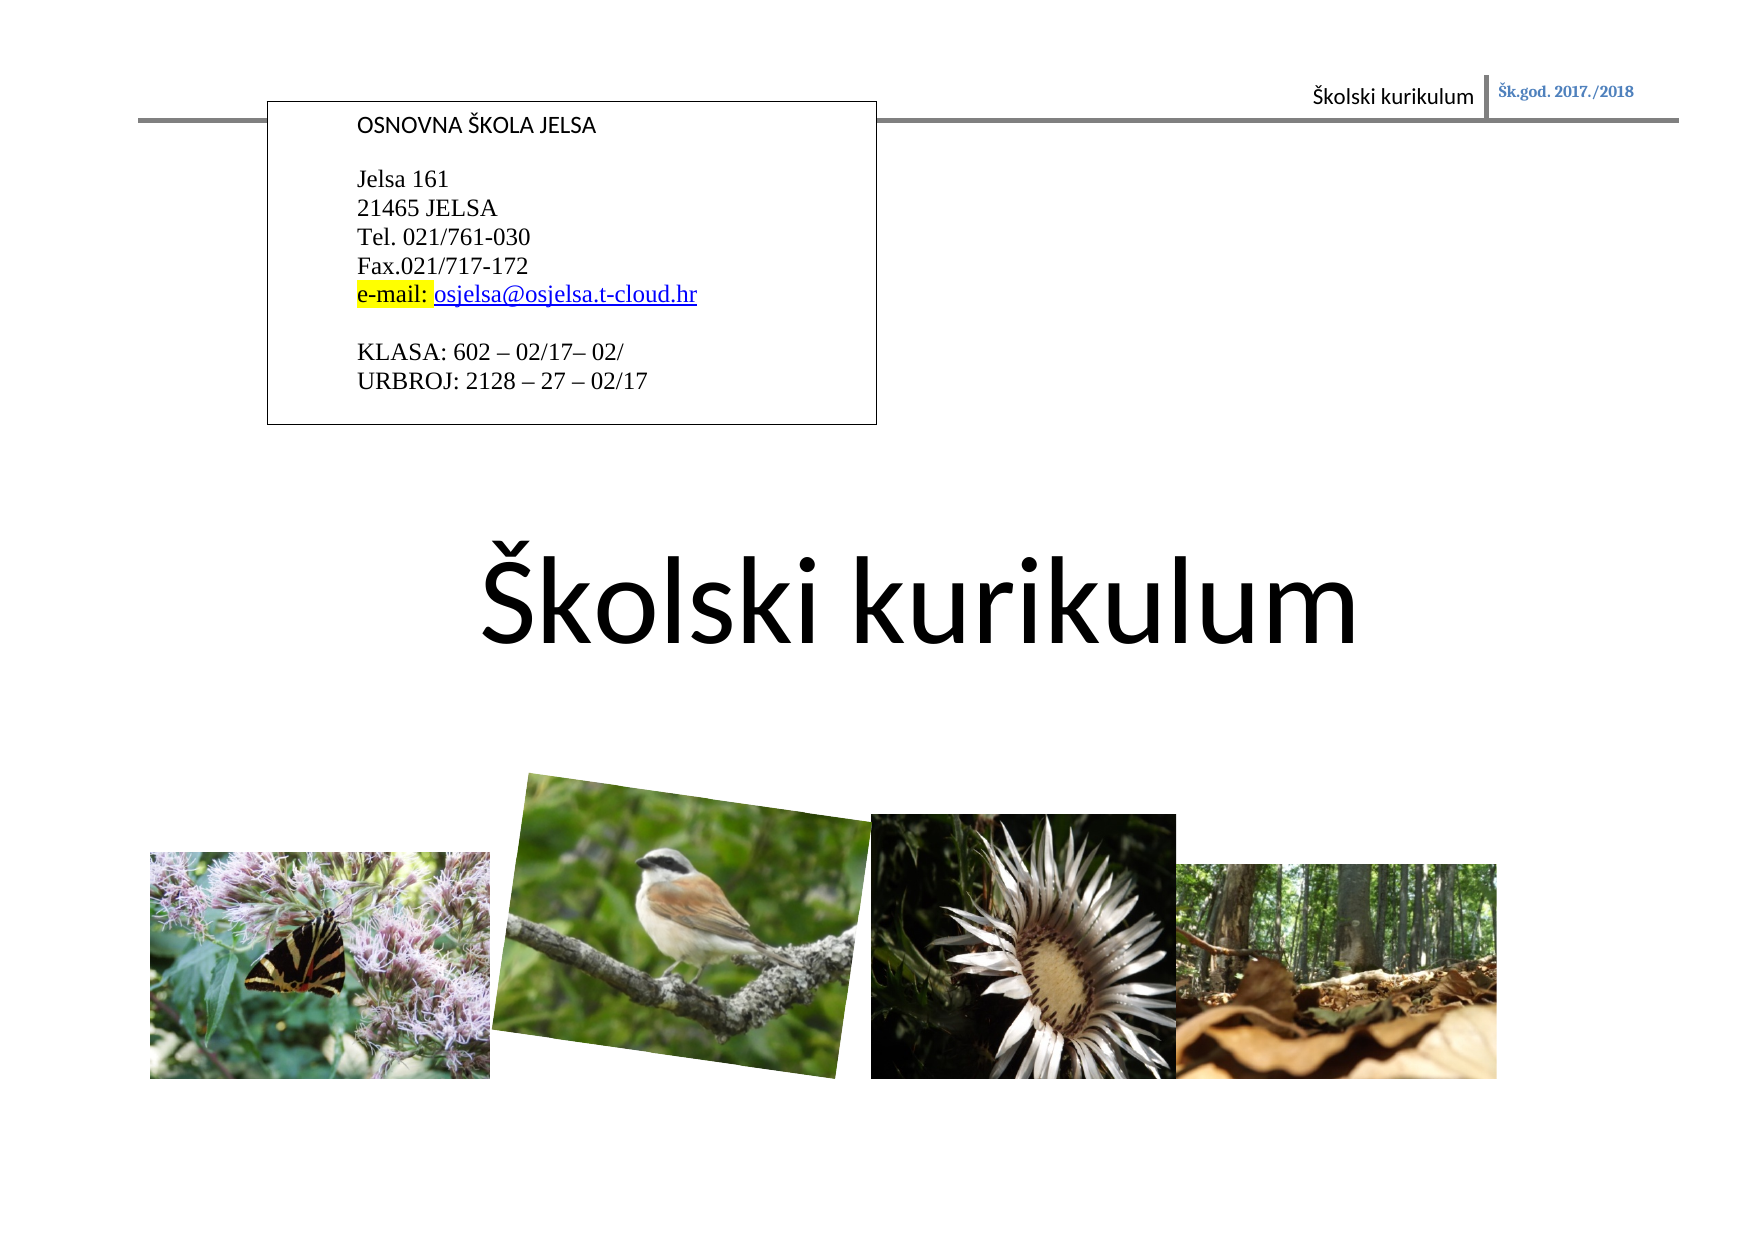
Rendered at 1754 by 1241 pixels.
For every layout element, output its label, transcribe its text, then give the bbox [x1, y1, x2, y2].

picture [492, 773, 1497, 1079]
text Školski kurikulum [150, 522, 1691, 674]
picture [150, 852, 490, 1079]
